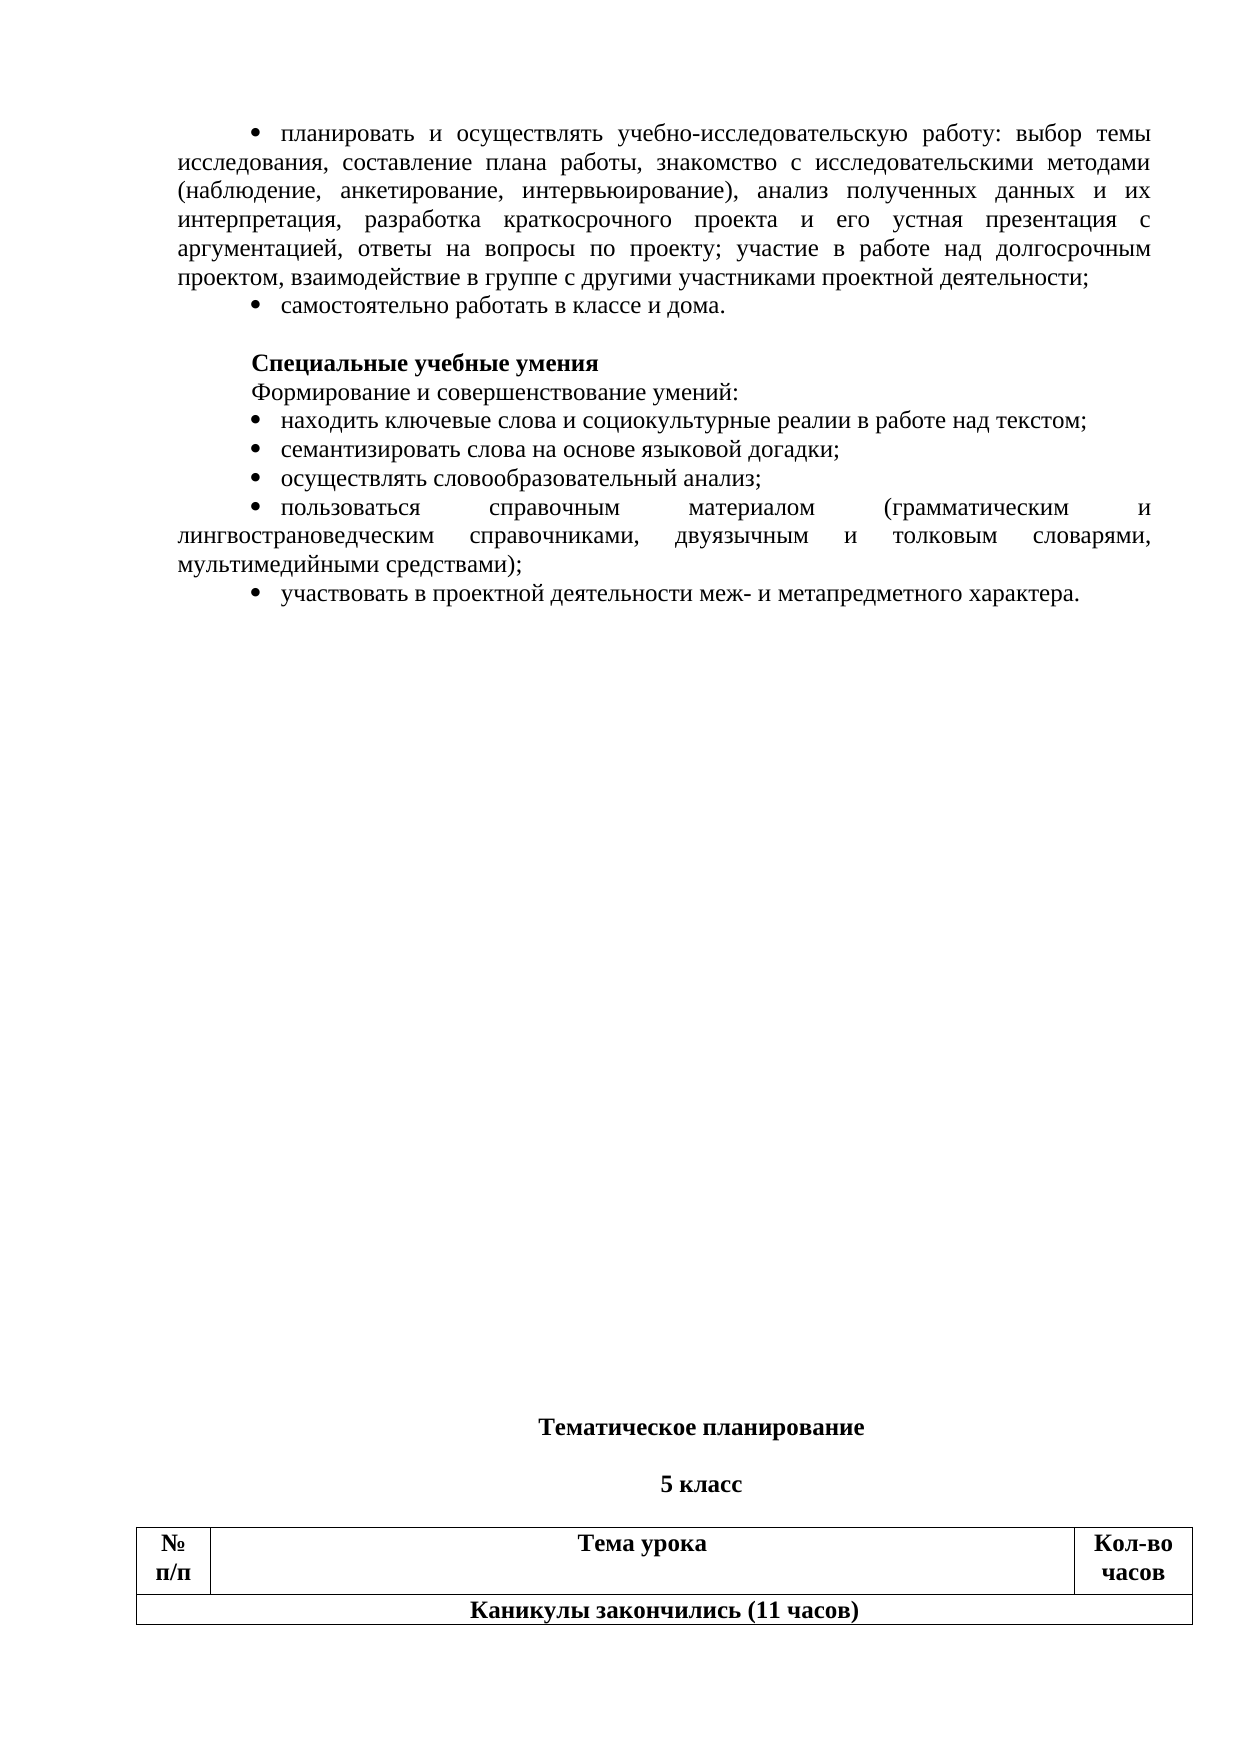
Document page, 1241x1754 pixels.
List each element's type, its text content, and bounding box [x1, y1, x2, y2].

list семантизировать слова на основе языковой догадки; [177, 434, 1152, 463]
text Тематическое планирование [177, 1412, 1152, 1441]
table_cell Каникулы закончились (11 часов) [137, 1595, 1192, 1624]
list самостоятельно работать в классе и дома. [177, 291, 1152, 319]
text 5 класс [177, 1469, 1152, 1498]
list находить ключевые слова и социокультурные реалии в работе над текстом; [177, 406, 1152, 434]
list пользоваться справочным материалом (грамматическим и лингвострановедческим справочниками, двуязычным и толковым словарями, мультимедийными средствами); [177, 492, 1152, 578]
table_header № п/п [137, 1528, 210, 1594]
table_header Кол-во часов [1075, 1528, 1192, 1594]
text Специальные учебные умения [177, 348, 1152, 377]
text Формирование и совершенствование умений: [177, 377, 1152, 406]
table_header Тема урока [211, 1528, 1074, 1594]
list планировать и осуществлять учебно-исследовательскую работу: выбор темы исследования, составление плана работы, знакомство с исследовательскими методами (наблюдение, анкетирование, интервьюирование), анализ полученных данных и их интерпретация, разработка краткосрочного проекта и его устная презентация с аргументацией, ответы на вопросы по проекту; участие в работе над долгосрочным проектом, взаимодействие в группе с другими участниками проектной деятельности; [177, 118, 1152, 291]
list осуществлять словообразовательный анализ; [177, 463, 1152, 492]
list участвовать в проектной деятельности меж- и метапредметного характера. [177, 578, 1152, 607]
